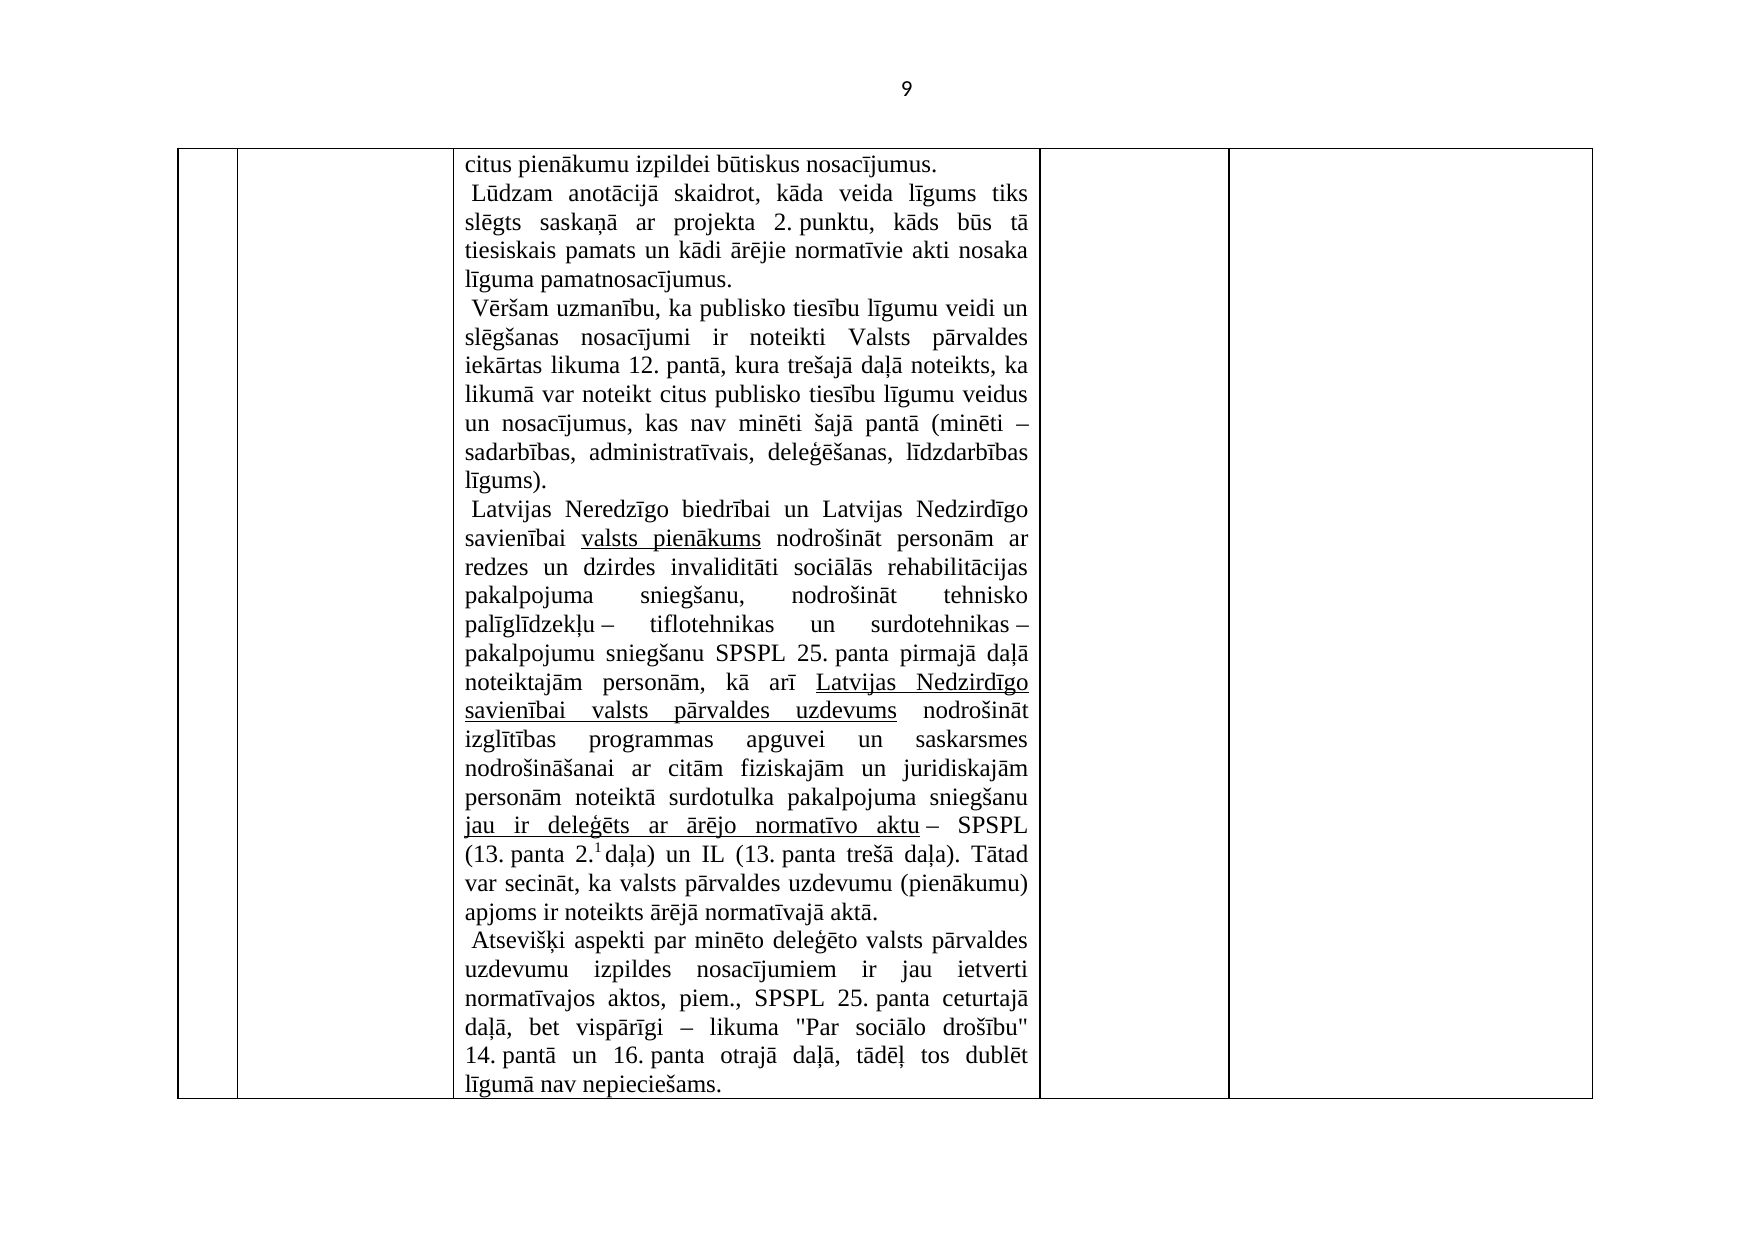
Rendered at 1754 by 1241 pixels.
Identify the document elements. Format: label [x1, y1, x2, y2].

table_cell [179, 149, 237, 1098]
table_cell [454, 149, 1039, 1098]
table_cell [1230, 149, 1592, 1098]
table_cell [238, 149, 453, 1098]
table_cell [1041, 149, 1228, 1098]
